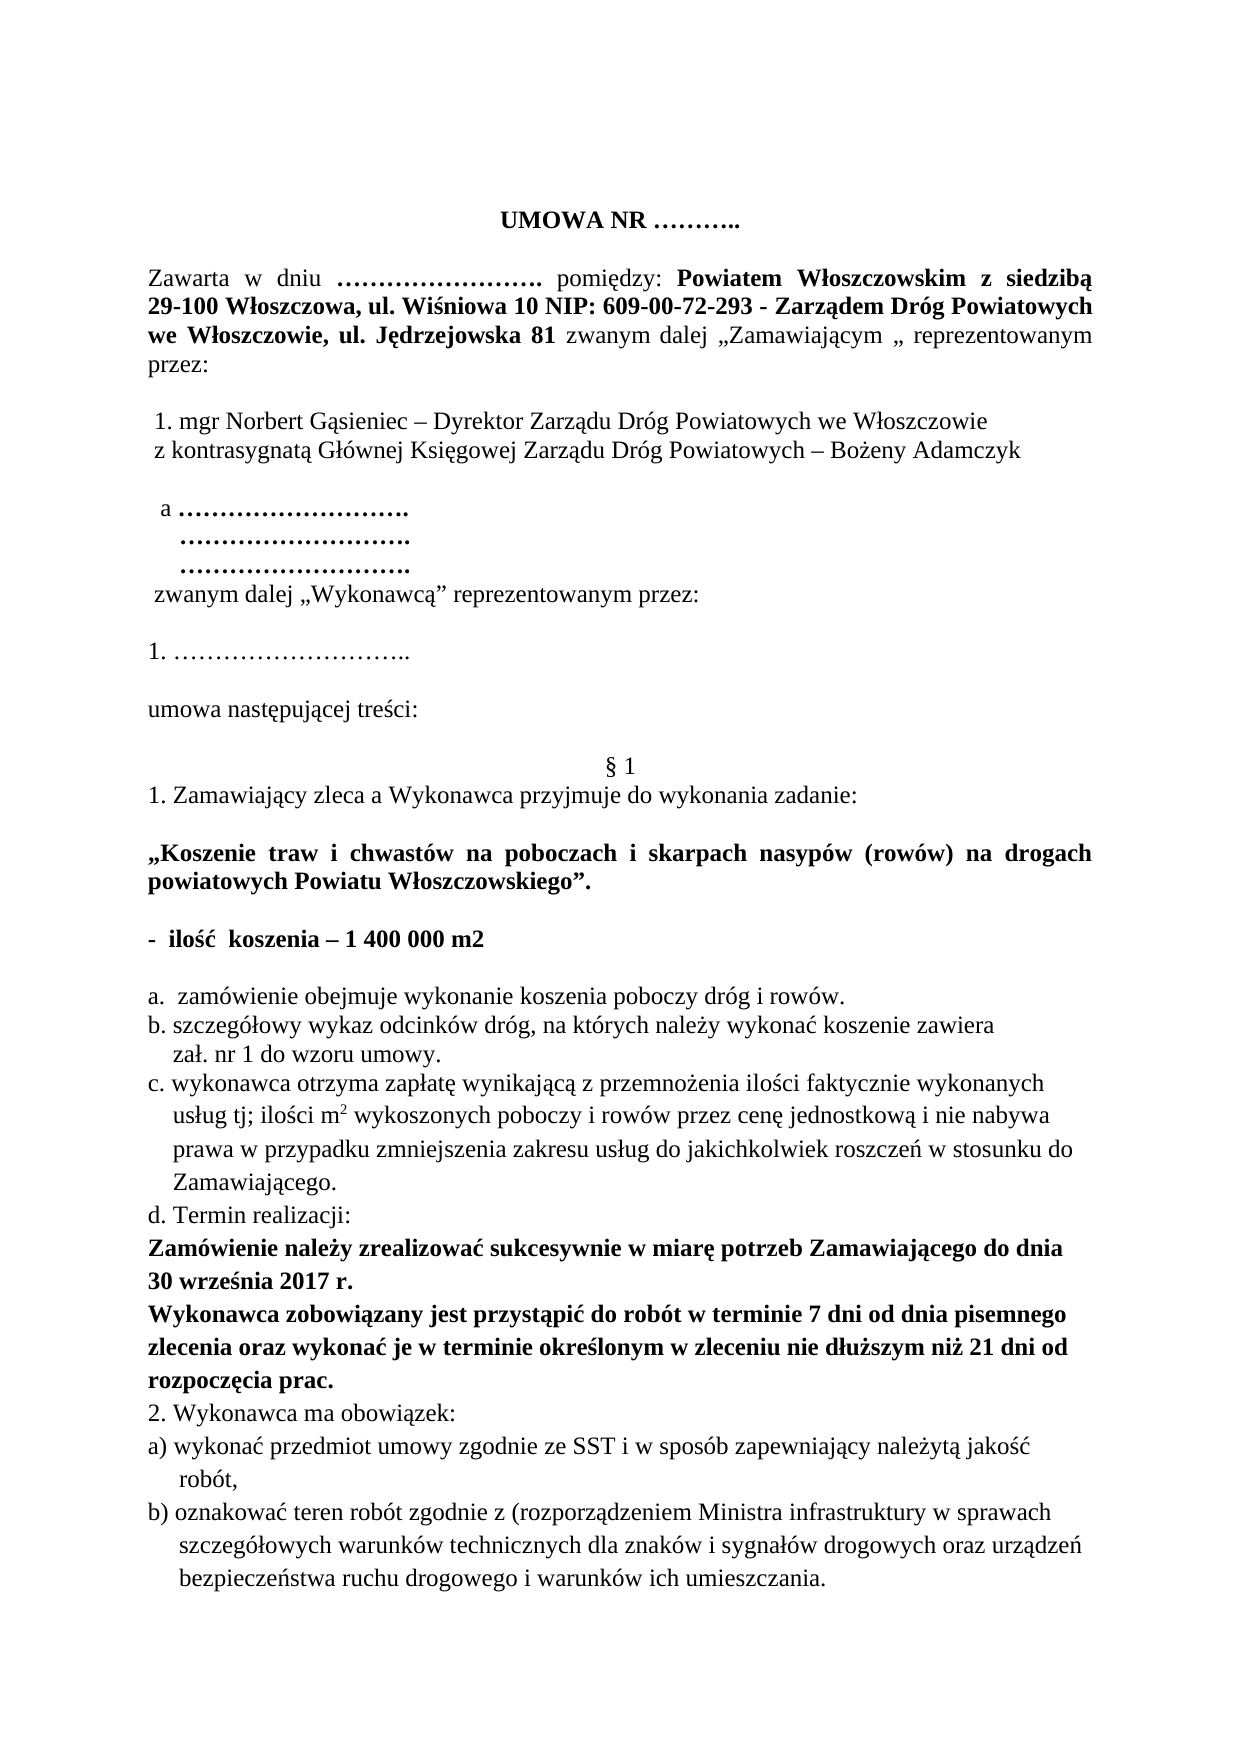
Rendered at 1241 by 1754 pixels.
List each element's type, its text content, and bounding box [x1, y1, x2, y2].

text Zamawiającego. [148, 1167, 1093, 1195]
text zał. nr 1 do wzoru umowy. [148, 1039, 1093, 1068]
text d. Termin realizacji: [148, 1200, 1093, 1228]
text UMOWA NR ……….. [148, 205, 1093, 234]
text b. szczegółowy wykaz odcinków dróg, na których należy wykonać koszenie zawiera [148, 1010, 1093, 1039]
text 1. mgr Norbert Gąsieniec – Dyrektor Zarządu Dróg Powiatowych we Włoszczowie [148, 406, 1093, 435]
text 2. Wykonawca ma obowiązek: [148, 1398, 1093, 1427]
text § 1 [148, 751, 1093, 780]
text zwanym dalej „Wykonawcą” reprezentowanym przez: [148, 579, 1093, 608]
text usług tj; ilości m2 wykoszonych poboczy i rowów przez cenę jednostkową i nie nabywa prawa w przypadku zmniejszenia zakresu usług do jakichkolwiek roszczeń w stosunku do [173, 1101, 1093, 1162]
text bezpieczeństwa ruchu drogowego i warunków ich umieszczania. [148, 1563, 1093, 1592]
text c. wykonawca otrzyma zapłatę wynikającą z przemnożenia ilości faktycznie wykonanych [148, 1068, 1093, 1096]
text ………………………. [148, 521, 1093, 550]
text szczegółowych warunków technicznych dla znaków i sygnałów drogowych oraz urządzeń [148, 1530, 1093, 1559]
text 1. ……………………….. [148, 636, 1093, 665]
text - ilość koszenia – [148, 924, 1093, 953]
text ………………………. [148, 550, 1093, 579]
text „Koszenie traw i chwastów na poboczach i skarpach nasypów (rowów) na drogach powiatowych Powiatu Włoszczowskiego”. [148, 838, 1093, 895]
text robót, [148, 1464, 1093, 1493]
text z kontrasygnatą Głównej Księgowej Zarządu Dróg Powiatowych – Bożeny Adamczyk [148, 435, 1093, 464]
text Zamówienie należy zrealizować sukcesywnie w miarę potrzeb Zamawiającego do dnia r. [148, 1233, 1093, 1294]
text a) wykonać przedmiot umowy zgodnie ze SST i w sposób zapewniający należytą jakość [148, 1431, 1093, 1459]
text b) oznakować teren robót zgodnie z (rozporządzeniem Ministra infrastruktury w sprawach [148, 1497, 1093, 1526]
text umowa następującej treści: [148, 694, 1093, 723]
text a ………………………. [148, 493, 1093, 521]
text 1. Zamawiający zleca a Wykonawca przyjmuje do wykonania zadanie: [148, 780, 1093, 809]
text Zawarta w dniu ……………………. pomiędzy: Powiatem Włoszczowskim z siedzibą 29-100 Włoszczowa, ul. Wiśniowa 10 NIP: 609-00-72-293 - Zarządem Dróg Powiatowych we Włoszczowie, ul. Jędrzejowska 81 zwanym dalej „Zamawiającym „ reprezentowanym przez: [148, 263, 1093, 378]
text a. zamówienie obejmuje wykonanie koszenia poboczy dróg i rowów. [148, 981, 1093, 1010]
text Wykonawca zobowiązany jest przystąpić do robót w terminie 7 dni od dnia pisemnego zlecenia oraz wykonać je w terminie określonym w zleceniu nie dłuższym niż 21 dni od rozpoczęcia prac. [148, 1299, 1093, 1393]
